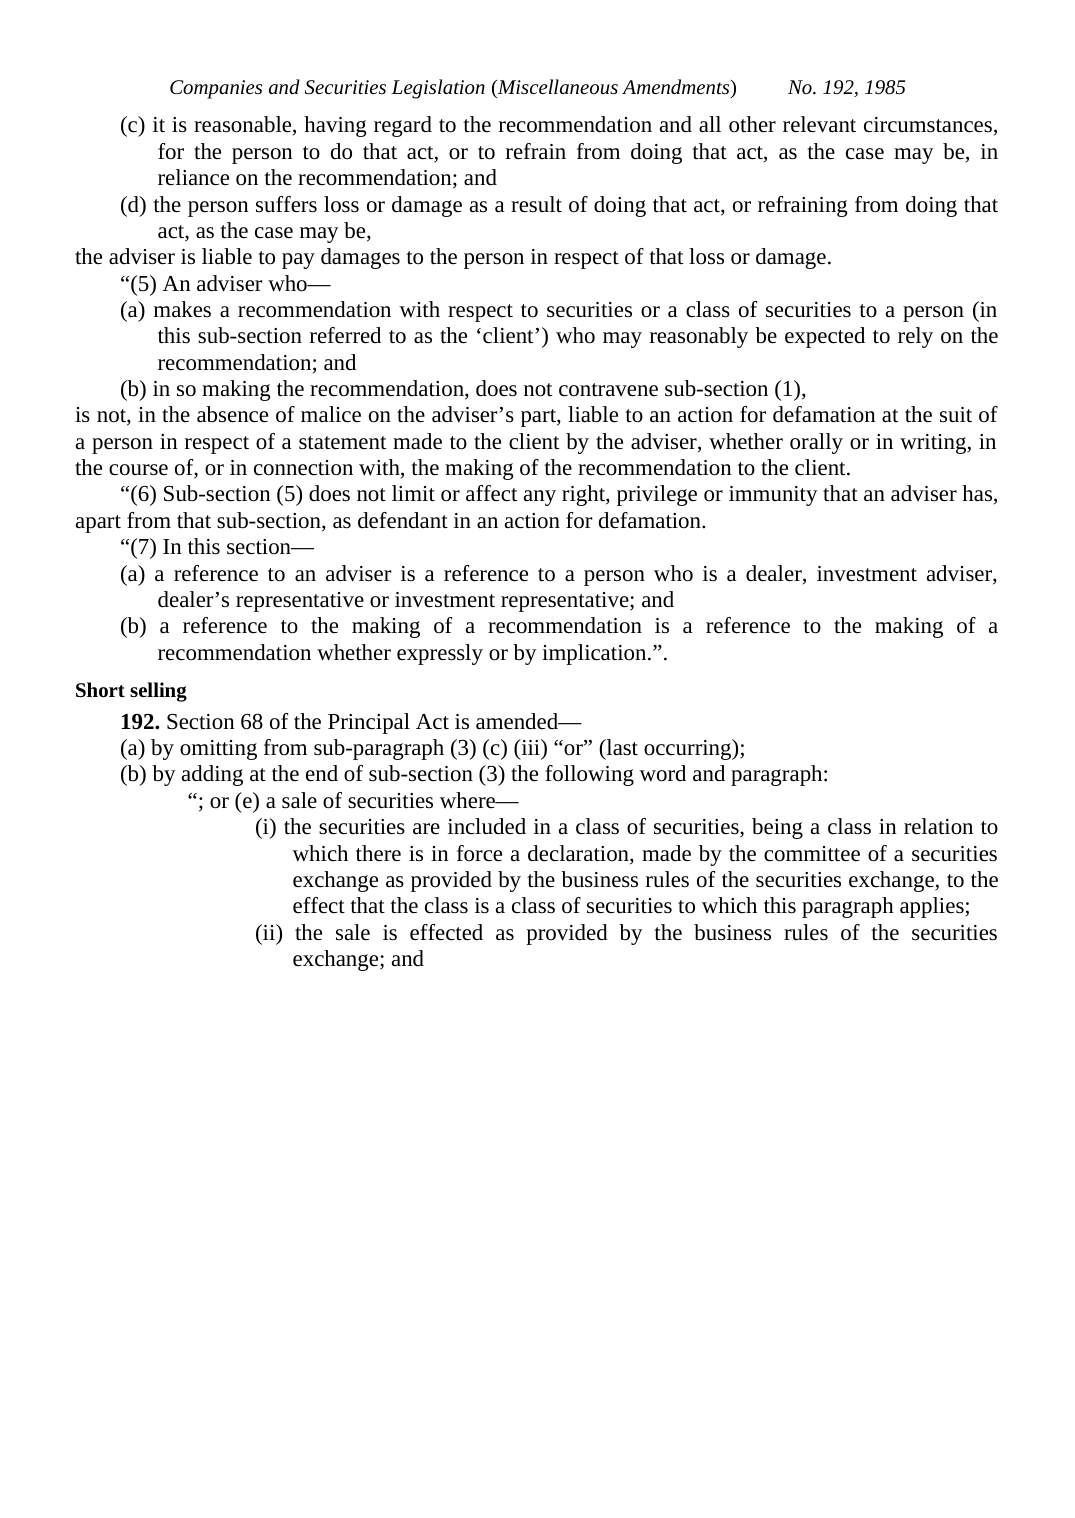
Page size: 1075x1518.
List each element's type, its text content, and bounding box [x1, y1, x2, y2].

text (a) by omitting from sub-paragraph (3) (c) (iii) “or” (last occurring); [120, 734, 1000, 761]
text (ii) the sale is effected as provided by the business rules of the securities exchange; and [255, 919, 1000, 971]
text (b) by adding at the end of sub-section (3) the following word and paragraph: [120, 761, 1000, 787]
text (a) a reference to an adviser is a reference to a person who is a dealer, investment adviser, dealer’s representative or investment representative; and [120, 559, 1000, 612]
text 192. Section 68 of the Principal Act is amended— [75, 708, 1000, 734]
text (c) it is reasonable, having regard to the recommendation and all other relevant circumstances, for the person to do that act, or to refrain from doing that act, as the case may be, in reliance on the recommendation; and [120, 112, 1000, 191]
text the adviser is liable to pay damages to the person in respect of that loss or damage. [75, 243, 1000, 270]
text (b) a reference to the making of a recommendation is a reference to the making of a recommendation whether expressly or by implication.”. [120, 612, 1000, 665]
text (b) in so making the recommendation, does not contravene sub-section (1), [120, 375, 1000, 401]
text (i) the securities are included in a class of securities, being a class in relation to which there is in force a declaration, made by the committee of a securities exchange as provided by the business rules of the securities exchange, to the effect that the class is a class of securities to which this paragraph applies; [255, 813, 1000, 919]
text (a) makes a recommendation with respect to securities or a class of securities to a person (in this sub-section referred to as the ‘client’) who may reasonably be expected to rely on the recommendation; and [120, 296, 1000, 375]
text (d) the person suffers loss or damage as a result of doing that act, or refraining from doing that act, as the case may be, [120, 191, 1000, 243]
text “(6) Sub-section (5) does not limit or affect any right, privilege or immunity that an adviser has, apart from that sub-section, as defendant in an action for defamation. [75, 481, 1000, 533]
text is not, in the absence of malice on the adviser’s part, liable to an action for defamation at the suit of a person in respect of a statement made to the client by the adviser, whether orally or in writing, in the course of, or in connection with, the making of the recommendation to the client. [75, 401, 1000, 481]
text “(5) An adviser who— [75, 270, 1000, 296]
text “(7) In this section— [75, 533, 1000, 559]
text Short selling [75, 677, 1000, 702]
text “; or (e) a sale of securities where— [187, 787, 1000, 813]
